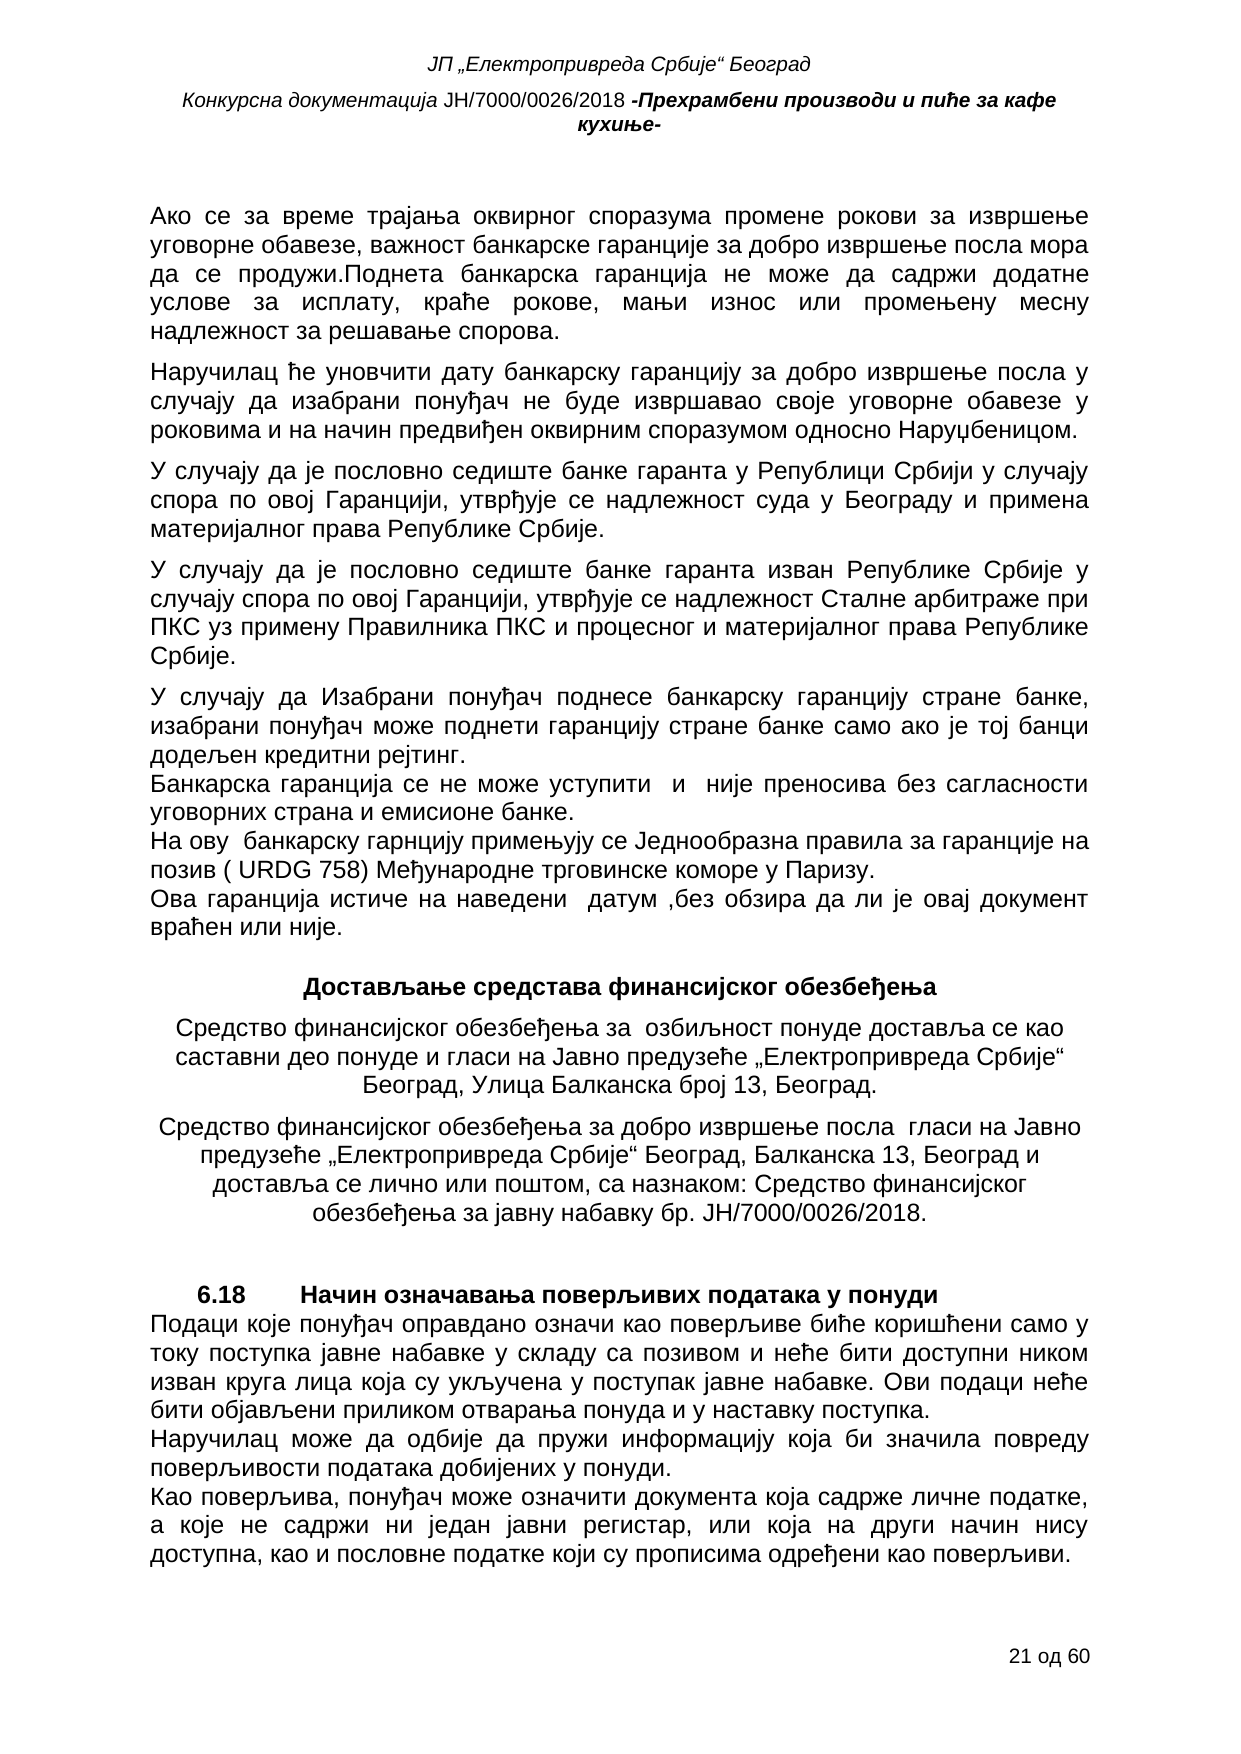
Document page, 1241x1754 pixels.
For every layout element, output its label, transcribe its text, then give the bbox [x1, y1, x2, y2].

text Средство финансијског обезбеђења за добро извршење посла гласи на Јавно предузеће „Електропривреда Србије“ Београд, Балканска 13, Београд и доставља се лично или поштом, са назнаком: Средство финансијског обезбеђења за јавну набавку бр. ЈН/7000/0026/2018. [150, 1112, 1090, 1227]
text Као поверљива, понуђач може означити документа која садрже личне податке, а које не садржи ни један јавни регистар, или која на други начин нису доступна, као и пословне податке који су прописима одређени као поверљиви. [150, 1482, 1090, 1568]
text На ову банкарску гарнцију примењују се Једнообразна правила за гаранције на позив ( URDG 758) Међународне трговинске коморе у Паризу. [150, 826, 1090, 883]
text Наручилац може да одбије да пружи информацију која би значила повреду поверљивости података добијених у понуди. [150, 1424, 1090, 1482]
text Наручилац ће уновчити дату банкарску гаранцију за добро извршење посла у случају да изабрани понуђач не буде извршавао своје уговорне обавезе у роковима и на начин предвиђен оквирним споразумом односно Наруџбеницом. [150, 357, 1090, 443]
text Ова гаранција истиче на наведени датум ,без обзира да ли је овај документ враћен или није. [150, 883, 1090, 941]
text Средство финансијског обезбеђења за озбиљност понуде доставља се као саставни део понуде и гласи на Јавно предузеће „Електропривреда Србије“ Београд, Улица Балканска број 13, Београд. [150, 1013, 1090, 1099]
text Достављање средстава финансијског обезбеђења [150, 972, 1090, 1000]
text У случају да Изабрани понуђач поднесе банкарску гаранцију стране банке, изабрани понуђач може поднети гаранцију стране банке само ако је тој банци додељен кредитни рејтинг. [150, 682, 1090, 768]
text У случају да је пословно седиште банке гаранта у Републици Србији у случају спора по овој Гаранцији, утврђује се надлежност суда у Београду и примена материјалног права Републике Србије. [150, 456, 1090, 542]
text Ако се за време трајања оквирног споразума промене рокови за извршење уговорне обавезе, важност банкарске гаранције за добро извршење посла мора да се продужи.Поднета банкарска гаранција не може да садржи додатне услове за исплату, краће рокове, мањи износ или промењену месну надлежност за решавање спорова. [150, 201, 1090, 345]
text Подаци које понуђач оправдано означи као поверљиве биће коришћени само у току поступка јавне набавке у складу са позивом и неће бити доступни ником изван круга лица која су укључена у поступак јавне набавке. Ови подаци неће бити објављени приликом отварања понуда и у наставку поступка. [150, 1309, 1090, 1424]
list Начин означавања поверљивих података у понуди [197, 1280, 1090, 1309]
text У случају да је пословно седиште банке гаранта изван Републике Србије у случају спора по овој Гаранцији, утврђује се надлежност Сталне арбитраже при ПКС уз примену Правилника ПКС и процесног и материјалног права Републике Србије. [150, 555, 1090, 670]
text Банкарска гаранција се не може уступити и није преносива без сагласности уговорних страна и емисионе банке. [150, 768, 1090, 826]
